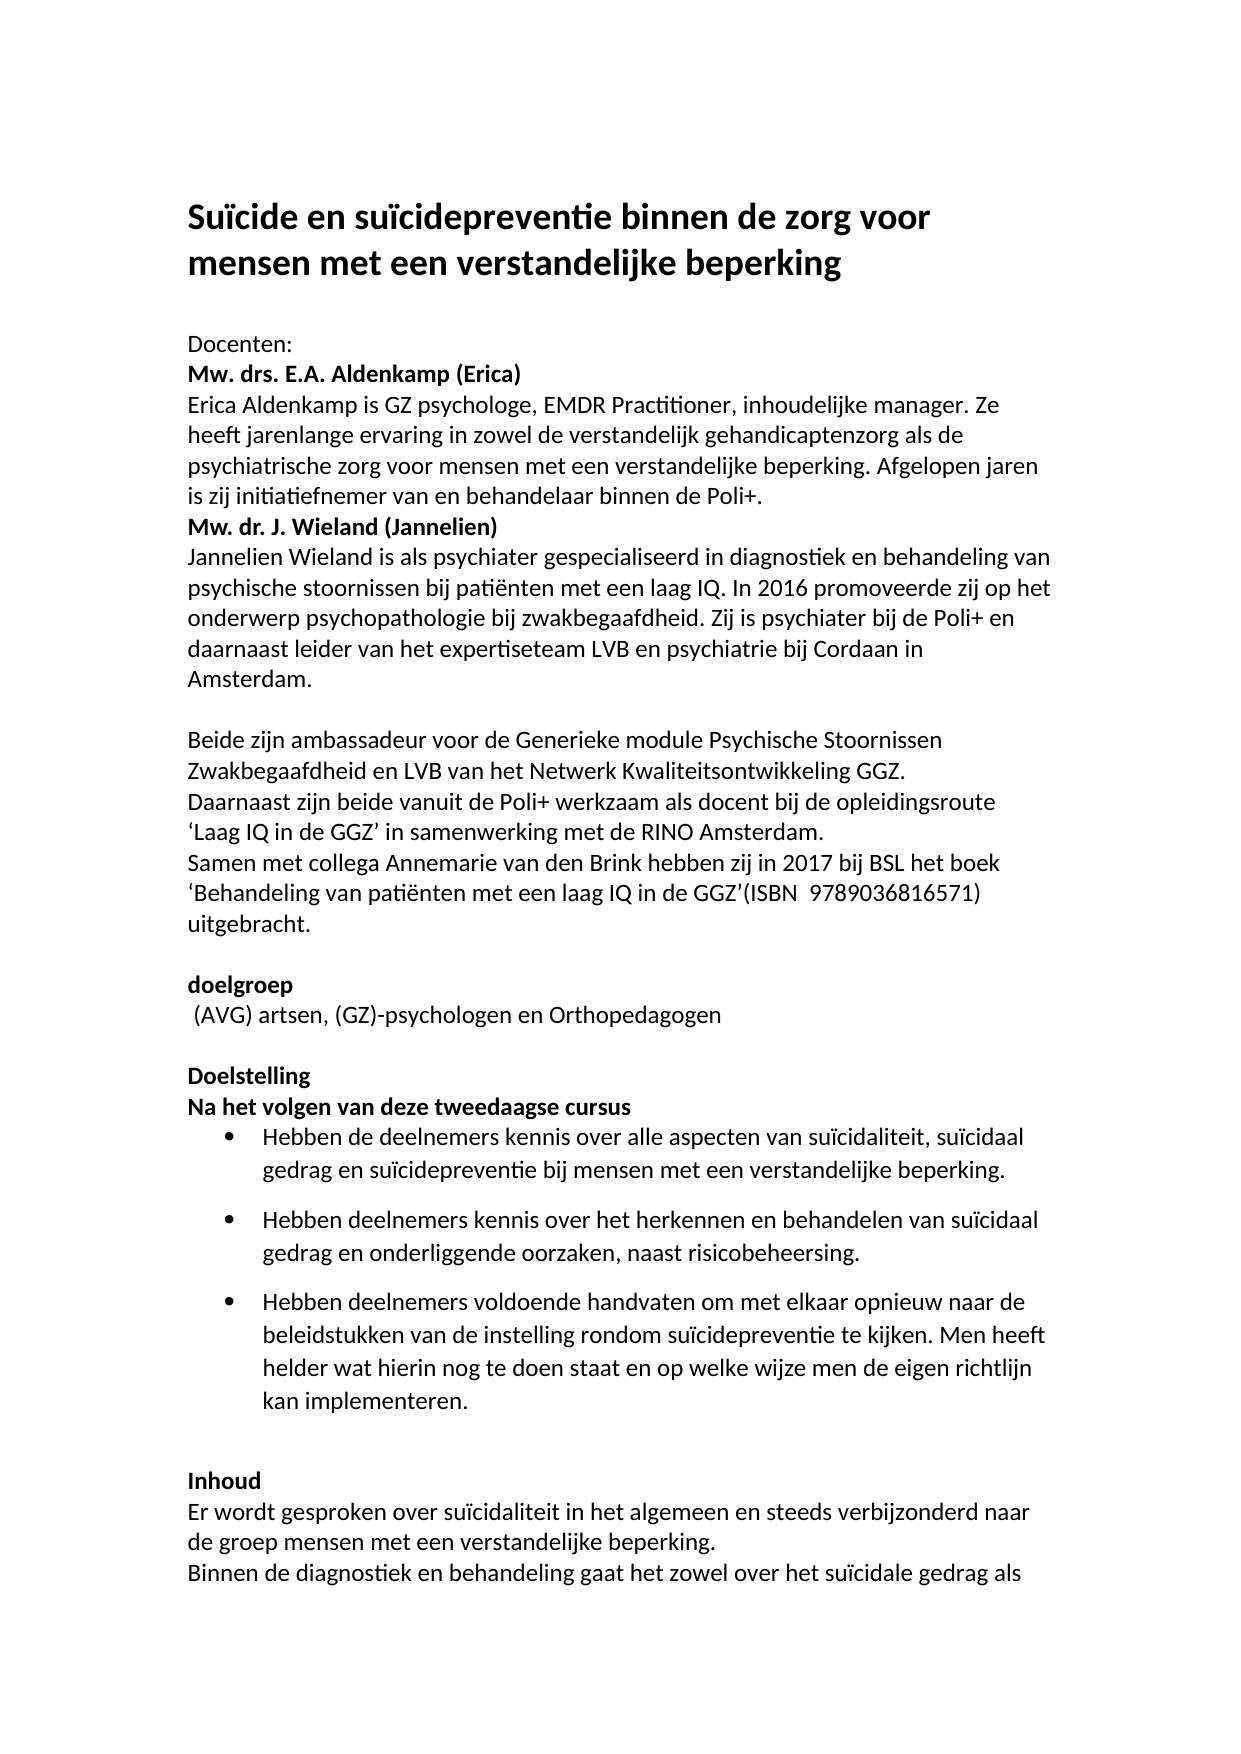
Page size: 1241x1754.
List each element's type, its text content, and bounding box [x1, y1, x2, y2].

text (AVG) artsen, (GZ)-psychologen en Orthopedagogen [187, 999, 1053, 1030]
text Suïcide en suïcidepreventie binnen de zorg voor mensen met een verstandelijke beperking [187, 193, 1053, 285]
text Mw. drs. E.A. Aldenkamp (Erica) [187, 358, 1053, 389]
text doelgroep [187, 938, 1053, 999]
text Docenten: [187, 328, 1053, 358]
text Mw. dr. J. Wieland (Jannelien) Jannelien Wieland is als psychiater gespecialiseerd in diagnostiek en behandeling van psychische stoornissen bij patiënten met een laag IQ. In 2016 promoveerde zij op het onderwerp psychopathologie bij zwakbegaafdheid. Zij is psychiater bij de Poli+ en daarnaast leider van het expertiseteam LVB en psychiatrie bij Cordaan in Amsterdam. Beide zijn ambassadeur voor de Generieke module Psychische Stoornissen Zwakbegaafdheid en LVB van het Netwerk Kwaliteitsontwikkeling GGZ. Daarnaast zijn beide vanuit de Poli+ werkzaam als docent bij de opleidingsroute ‘Laag IQ in de GGZ’ in samenwerking met de RINO Amsterdam. Samen met collega Annemarie van den Brink hebben zij in 2017 bij BSL het boek ‘Behandeling van patiënten met een laag IQ in de GGZ’(ISBN 9789036816571) uitgebracht. [187, 511, 1053, 938]
list Hebben deelnemers kennis over het herkennen en behandelen van suïcidaal gedrag en onderliggende oorzaken, naast risicobeheersing. [225, 1204, 1053, 1267]
text Na het volgen van deze tweedaagse cursus [187, 1091, 1053, 1121]
text Doelstelling [187, 1060, 1053, 1091]
text Inhoud [187, 1465, 1053, 1496]
text Erica Aldenkamp is GZ psychologe, EMDR Practitioner, inhoudelijke manager. Ze heeft jarenlange ervaring in zowel de verstandelijk gehandicaptenzorg als de psychiatrische zorg voor mensen met een verstandelijke beperking. Afgelopen jaren is zij initiatiefnemer van en behandelaar binnen de Poli+. [187, 389, 1053, 511]
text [187, 1496, 1053, 1587]
list Hebben de deelnemers kennis over alle aspecten van suïcidaliteit, suïcidaal gedrag en suïcidepreventie bij mensen met een verstandelijke beperking. [225, 1121, 1053, 1185]
list Hebben deelnemers voldoende handvaten om met elkaar opnieuw naar de beleidstukken van de instelling rondom suïcidepreventie te kijken. Men heeft helder wat hierin nog te doen staat en op welke wijze men de eigen richtlijn kan implementeren. [225, 1286, 1053, 1416]
